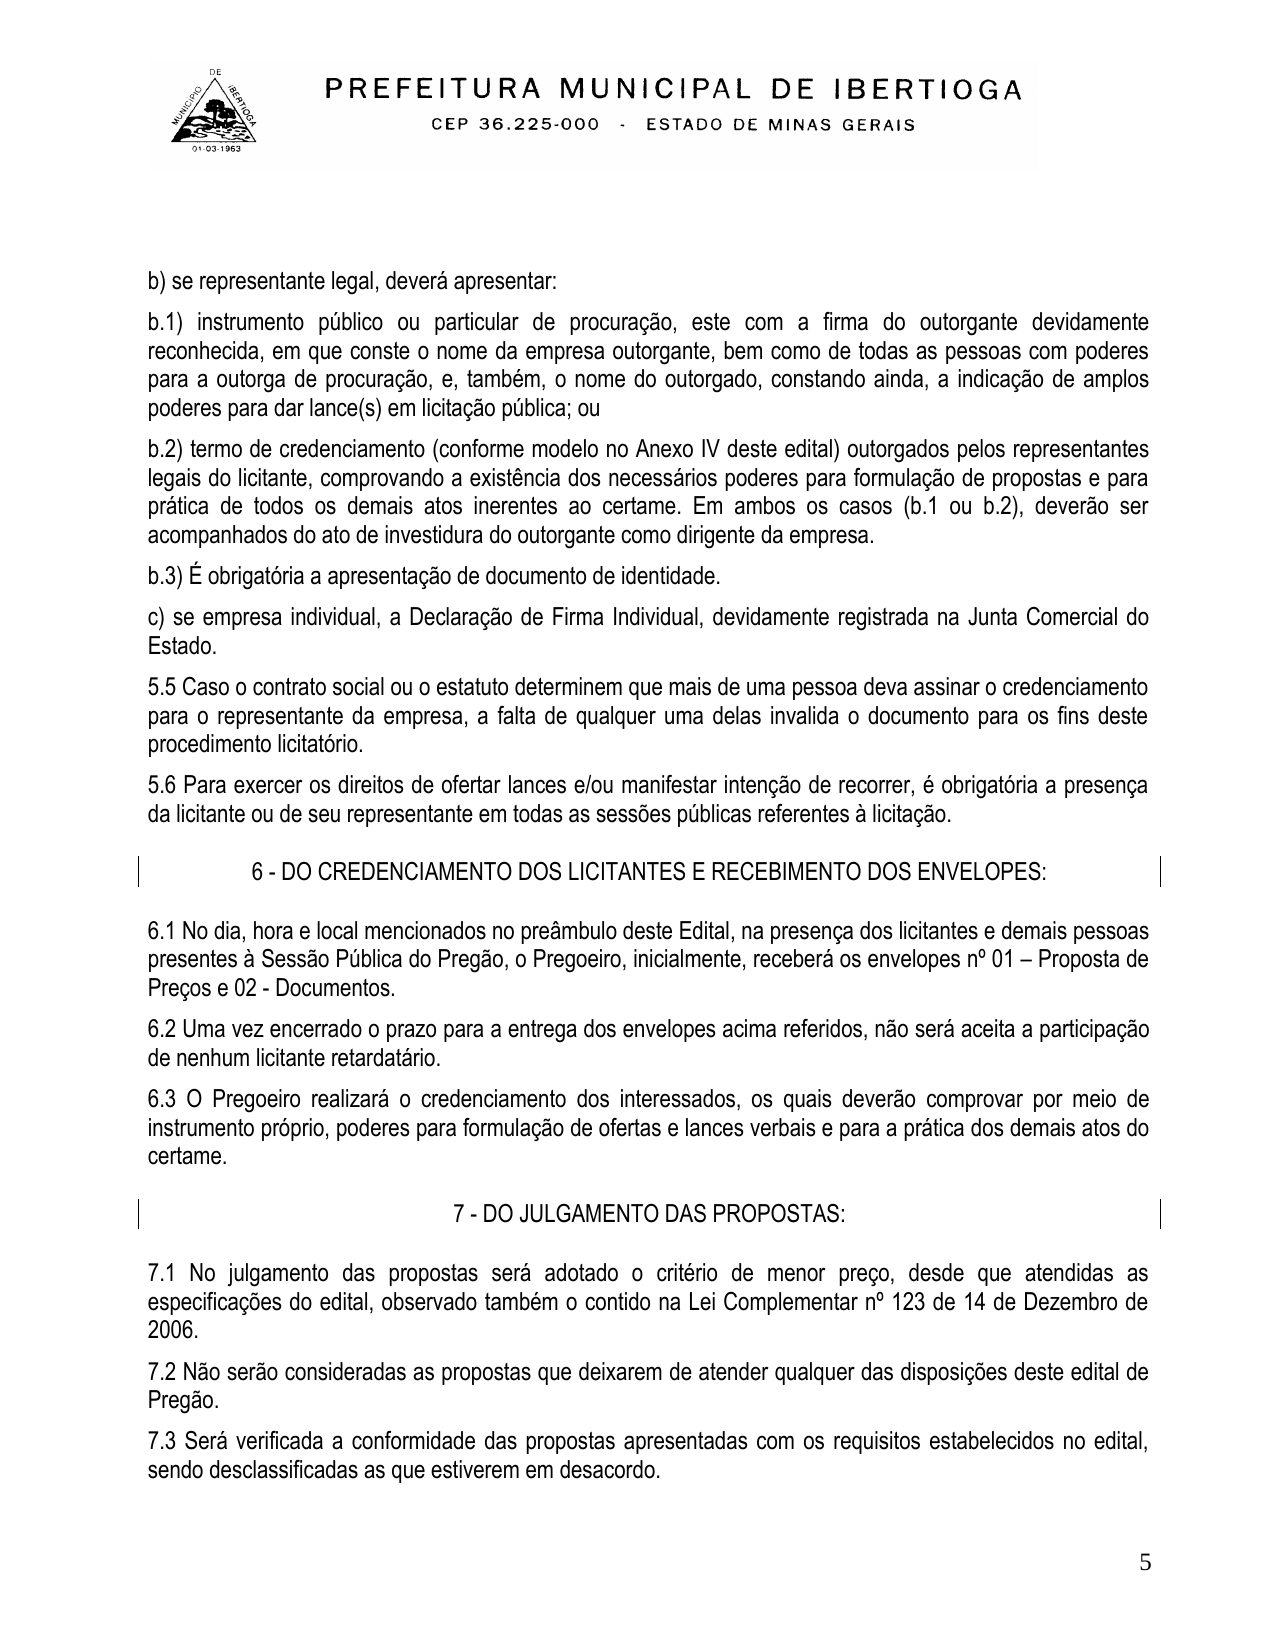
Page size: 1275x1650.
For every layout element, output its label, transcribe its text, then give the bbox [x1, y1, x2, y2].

text 5.5 Caso o contrato social ou o estatuto determinem que mais de uma pessoa deva assinar o credenciamento para o representante da empresa, a falta de qualquer uma delas invalida o documento para os fins deste procedimento licitatório. [148, 672, 1152, 758]
text 7 - DO JULGAMENTO DAS PROPOSTAS: [139, 1199, 1160, 1229]
text 5.6 Para exercer os direitos de ofertar lances e/ou manifestar intenção de recorrer, é obrigatória a presença da licitante ou de seu representante em todas as sessões públicas referentes à licitação. [148, 771, 1152, 828]
text b.1) instrumento público ou particular de procuração, este com a firma do outorgante devidamente reconhecida, em que conste o nome da empresa outorgante, bem como de todas as pessoas com poderes para a outorga de procuração, e, também, o nome do outorgado, constando ainda, a indicação de amplos poderes para dar lance(s) em licitação pública; ou [148, 307, 1152, 422]
text b.3) É obrigatória a apresentação de documento de identidade. [148, 561, 1152, 590]
text 7.3 Será verificada a conformidade das propostas apresentadas com os requisitos estabelecidos no edital, sendo desclassificadas as que estiverem em desacordo. [148, 1426, 1152, 1483]
text b.2) termo de credenciamento (conforme modelo no Anexo IV deste edital) outorgados pelos representantes legais do licitante, comprovando a existência dos necessários poderes para formulação de propostas e para prática de todos os demais atos inerentes ao certame. Em ambos os casos (b.1 ou b.2), deverão ser acompanhados do ato de investidura do outorgante como dirigente da empresa. [148, 434, 1152, 549]
text 6 - DO CREDENCIAMENTO DOS LICITANTES E RECEBIMENTO DOS ENVELOPES: [139, 856, 1160, 887]
text 6.2 Uma vez encerrado o prazo para a entrega dos envelopes acima referidos, não será aceita a participação de nenhum licitante retardatário. [148, 1014, 1152, 1072]
text 6.1 No dia, hora e local mencionados no preâmbulo deste Edital, na presença dos licitantes e demais pessoas presentes à Sessão Pública do Pregão, o Pregoeiro, inicialmente, receberá os envelopes nº 01 – Proposta de Preços e 02 - Documentos. [148, 916, 1152, 1002]
text 7.2 Não serão consideradas as propostas que deixarem de atender qualquer das disposições deste edital de Pregão. [148, 1356, 1152, 1414]
text 7.1 No julgamento das propostas será adotado o critério de menor preço, desde que atendidas as especificações do edital, observado também o contido na Lei Complementar nº 123 de 14 de Dezembro de 2006. [148, 1258, 1152, 1344]
picture [147, 59, 1039, 172]
text b) se representante legal, deverá apresentar: [148, 266, 1152, 294]
text 6.3 O Pregoeiro realizará o credenciamento dos interessados, os quais deverão comprovar por meio de instrumento próprio, poderes para formulação de ofertas e lances verbais e para a prática dos demais atos do certame. [148, 1084, 1152, 1170]
text c) se empresa individual, a Declaração de Firma Individual, devidamente registrada na Junta Comercial do Estado. [148, 602, 1152, 659]
